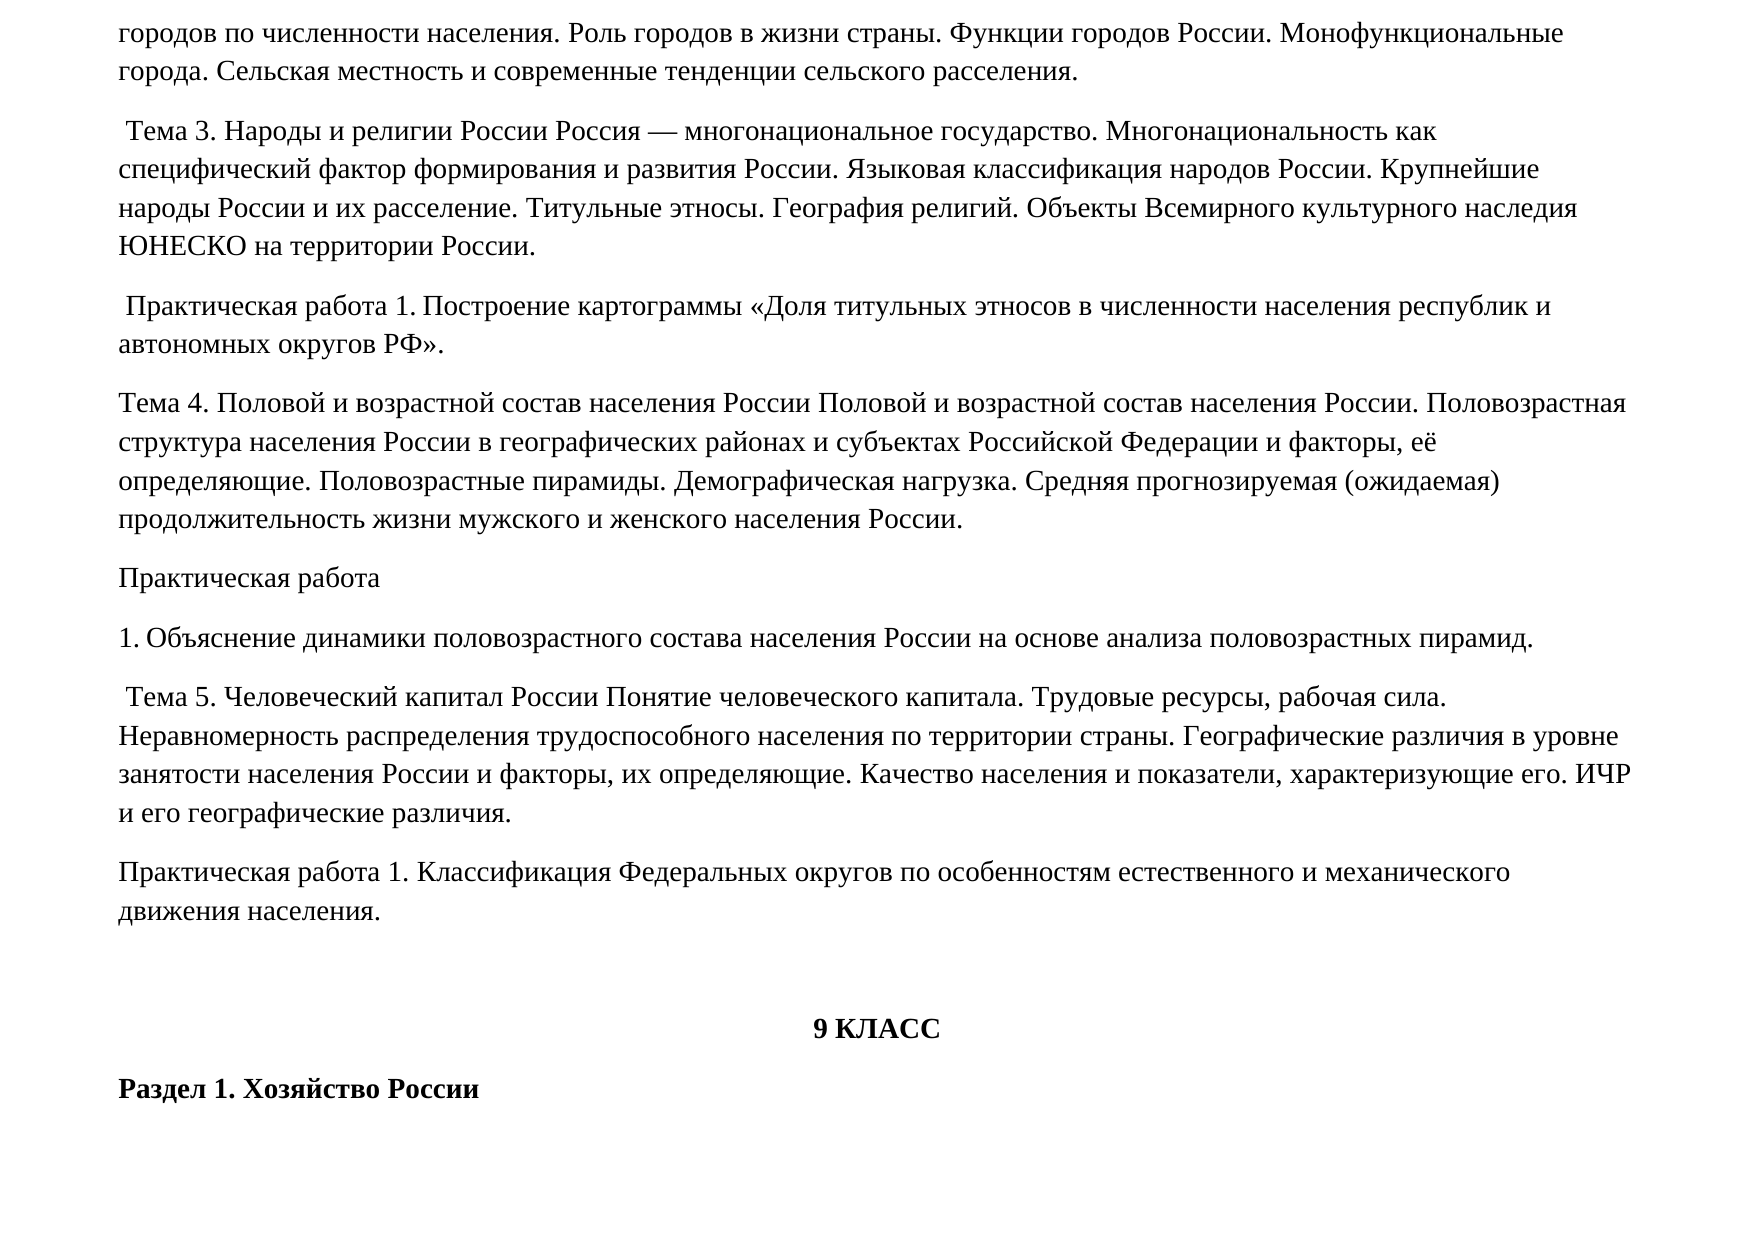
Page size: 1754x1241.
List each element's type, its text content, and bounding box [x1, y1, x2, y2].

text Раздел 1. Хозяйство России [118, 1071, 1636, 1104]
text Практическая работа 1. Построение картограммы «Доля титульных этносов в численности населения республик и автономных округов РФ». [118, 288, 1636, 360]
text Тема 4. Половой и возрастной состав населения России Половой и возрастной состав населения России. Половозрастная структура населения России в географических районах и субъектах Российской Федерации и факторы, её определяющие. Половозрастные пирамиды. Демографическая нагрузка. Средняя прогнозируемая (ожидаемая) продолжительность жизни мужского и женского населения России. [118, 386, 1636, 535]
text Практическая работа 1. Классификация Федеральных округов по особенностям естественного и механического движения населения. [118, 854, 1636, 926]
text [118, 15, 1636, 87]
text 9 КЛАСС [118, 1012, 1636, 1045]
text Тема 5. Человеческий капитал России Понятие человеческого капитала. Трудовые ресурсы, рабочая сила. Неравномерность распределения трудоспособного населения по территории страны. Географические различия в уровне занятости населения России и факторы, их определяющие. Качество населения и показатели, характеризующие его. ИЧР и его географические различия. [118, 679, 1636, 828]
text Тема 3. Народы и религии России Россия — многонациональное государство. Многонациональность как специфический фактор формирования и развития России. Языковая классификация народов России. Крупнейшие народы России и их расселение. Титульные этносы. География религий. Объекты Всемирного культурного наследия ЮНЕСКО на территории России. [118, 113, 1636, 262]
text 1. Объяснение динамики половозрастного состава населения России на основе анализа половозрастных пирамид. [118, 620, 1636, 653]
text Практическая работа [118, 561, 1636, 594]
